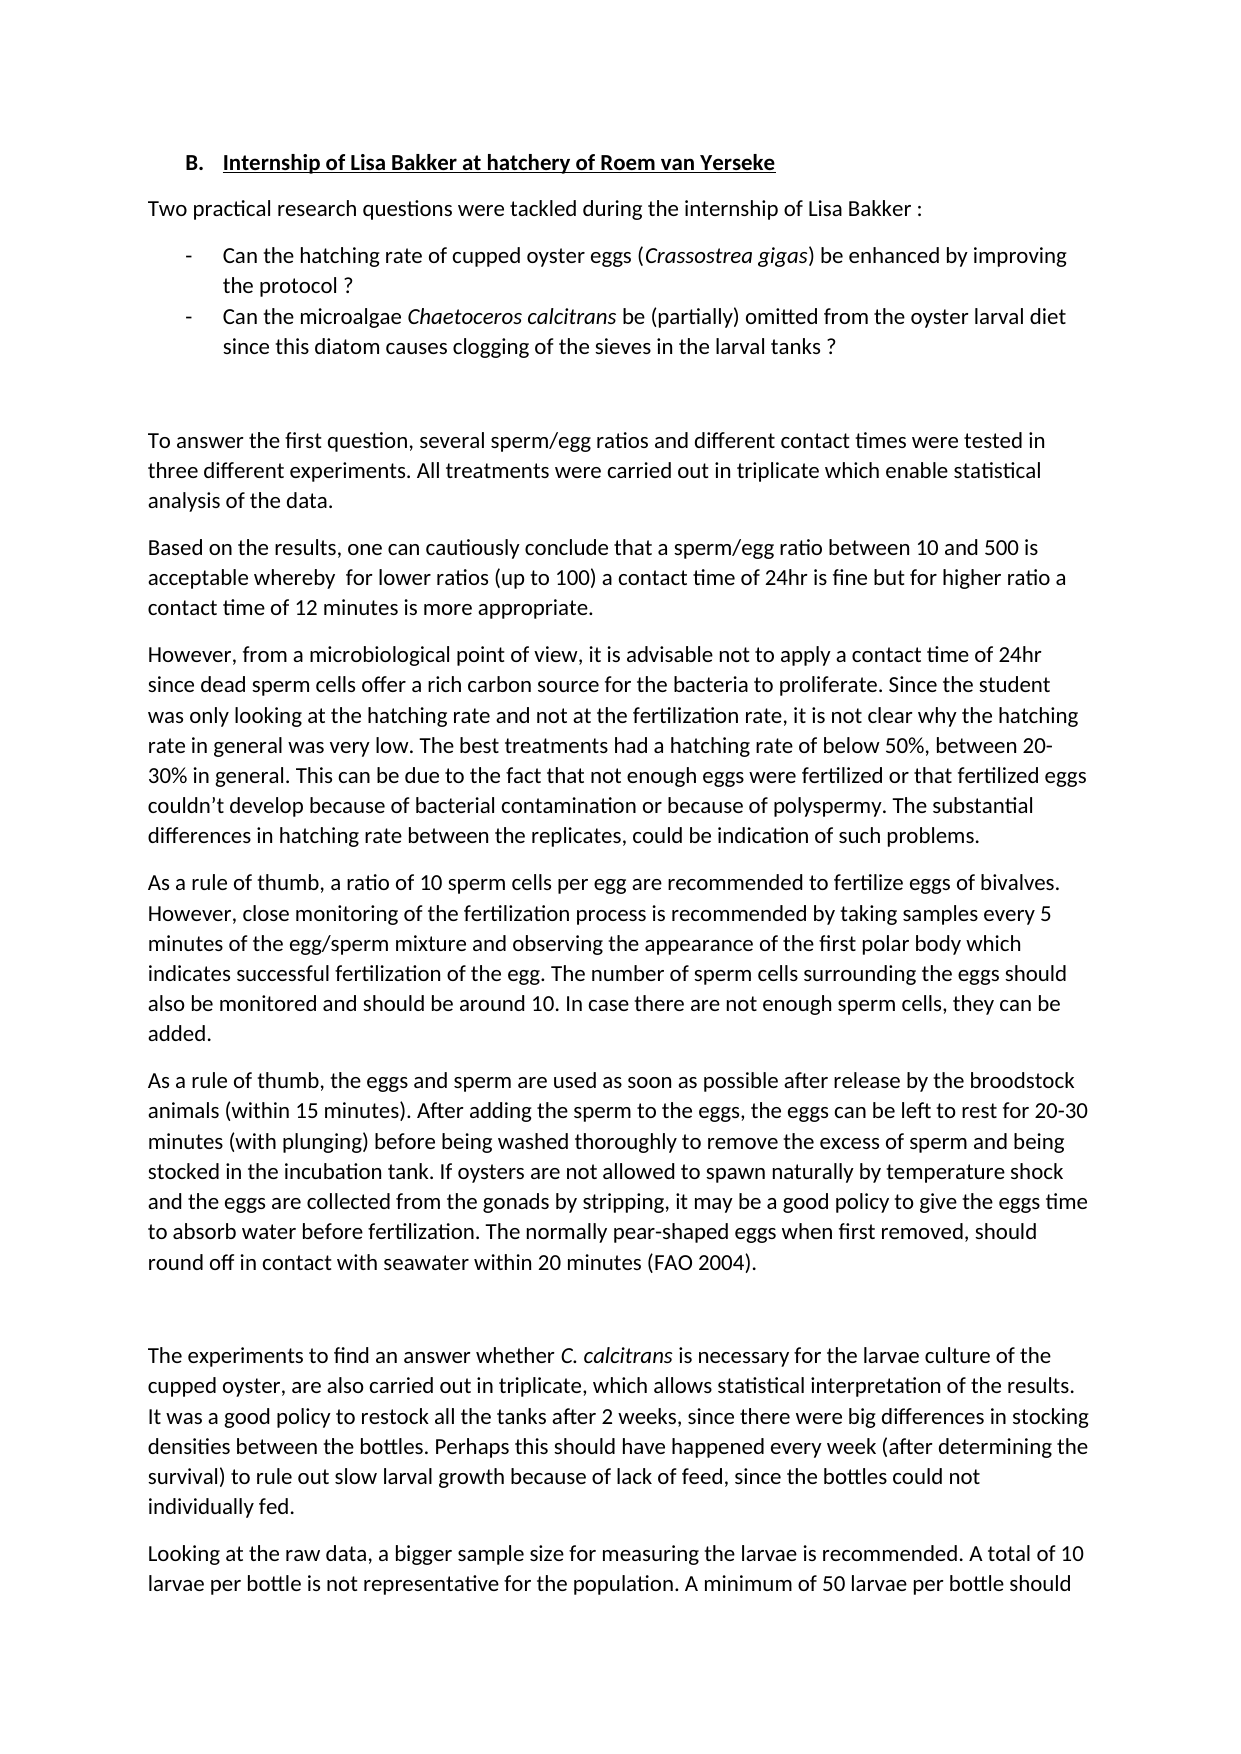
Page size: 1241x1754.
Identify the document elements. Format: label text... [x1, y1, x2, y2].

list Can the hatching rate of cupped oyster eggs (Crassostrea gigas) be enhanced by improving the protocol ? [185, 241, 1093, 299]
text To answer the first question, several sperm/egg ratios and different contact times were tested in three different experiments. All treatments were carried out in triplicate which enable statistical analysis of the data. [148, 426, 1093, 514]
text However, from a microbiological point of view, it is advisable not to apply a contact time of 24hr since dead sperm cells offer a rich carbon source for the bacteria to proliferate. Since the student was only looking at the hatching rate and not at the fertilization rate, it is not clear why the hatching rate in general was very low. The best treatments had a hatching rate of below 50%, between 20-30% in general. This can be due to the fact that not enough eggs were fertilized or that fertilized eggs couldn’t develop because of bacterial contamination or because of polyspermy. The substantial differences in hatching rate between the replicates, could be indication of such problems. [148, 640, 1093, 849]
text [148, 1539, 1093, 1597]
text Based on the results, one can cautiously conclude that a sperm/egg ratio between 10 and 500 is acceptable whereby for lower ratios (up to 100) a contact time of 24hr is fine but for higher ratio a contact time of 12 minutes is more appropriate. [148, 533, 1093, 621]
text As a rule of thumb, the eggs and sperm are used as soon as possible after release by the broodstock animals (within 15 minutes). After adding the sperm to the eggs, the eggs can be left to rest for 20-30 minutes (with plunging) before being washed thoroughly to remove the excess of sperm and being stocked in the incubation tank. If oysters are not allowed to spawn naturally by temperature shock and the eggs are collected from the gonads by stripping, it may be a good policy to give the eggs time to absorb water before fertilization. The normally pear-shaped eggs when first removed, should round off in contact with seawater within 20 minutes (FAO 2004). [148, 1066, 1093, 1276]
text The experiments to find an answer whether C. calcitrans is necessary for the larvae culture of the cupped oyster, are also carried out in triplicate, which allows statistical interpretation of the results. It was a good policy to restock all the tanks after 2 weeks, since there were big differences in stocking densities between the bottles. Perhaps this should have happened every week (after determining the survival) to rule out slow larval growth because of lack of feed, since the bottles could not individually fed. [148, 1341, 1093, 1520]
list Can the microalgae Chaetoceros calcitrans be (partially) omitted from the oyster larval diet since this diatom causes clogging of the sieves in the larval tanks ? [185, 302, 1093, 360]
text Two practical research questions were tackled during the internship of Lisa Bakker : [148, 194, 1093, 222]
text As a rule of thumb, a ratio of 10 sperm cells per egg are recommended to fertilize eggs of bivalves. However, close monitoring of the fertilization process is recommended by taking samples every 5 minutes of the egg/sperm mixture and observing the appearance of the first polar body which indicates successful fertilization of the egg. The number of sperm cells surrounding the eggs should also be monitored and should be around 10. In case there are not enough sperm cells, they can be added. [148, 868, 1093, 1047]
list Internship of Lisa Bakker at hatchery of Roem van Yerseke [185, 148, 1093, 176]
